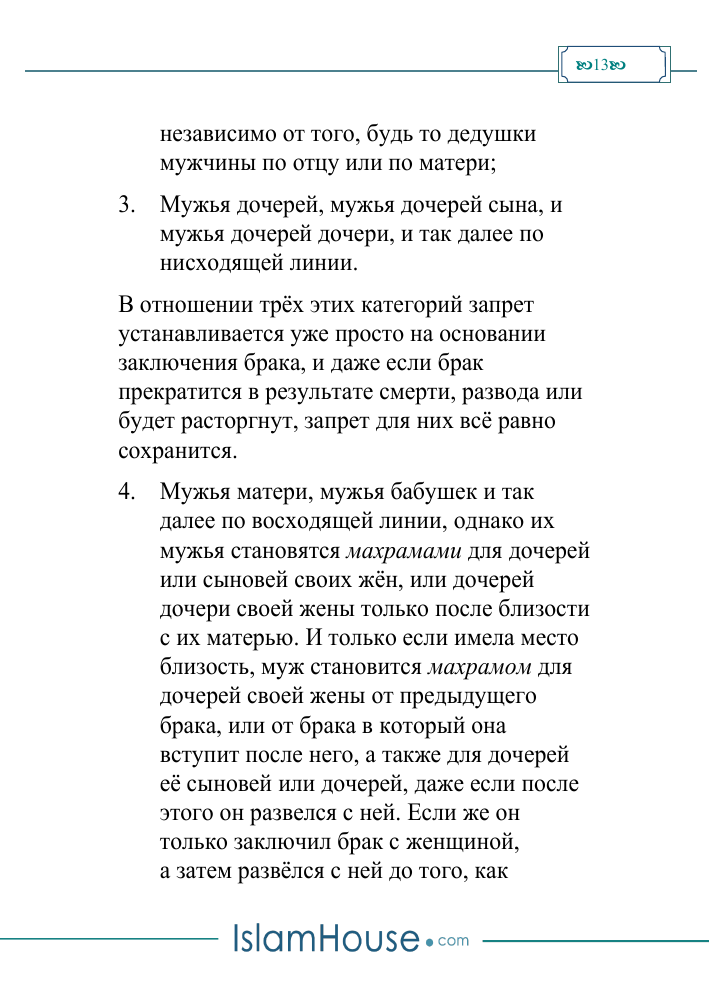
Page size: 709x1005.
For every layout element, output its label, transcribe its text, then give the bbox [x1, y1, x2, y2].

picture [0, 918, 219, 955]
text 3. Мужья дочерей, мужья дочерей сына, и мужья дочерей дочери, и так далее по нисходящей линии. [118, 189, 591, 276]
text В отношении трёх этих категорий запрет устанавливается уже просто на основании заключения брака, и даже если брак прекратится в результате смерти, развода или будет расторгнут, запрет для них всё равно сохранится. [118, 289, 591, 464]
picture [226, 918, 709, 959]
text 2. Отец супруга женщины, его дедушки и так далее по восходящей линии, независимо от того, будь то дедушки мужчины по отцу или по матери; [118, 118, 591, 176]
